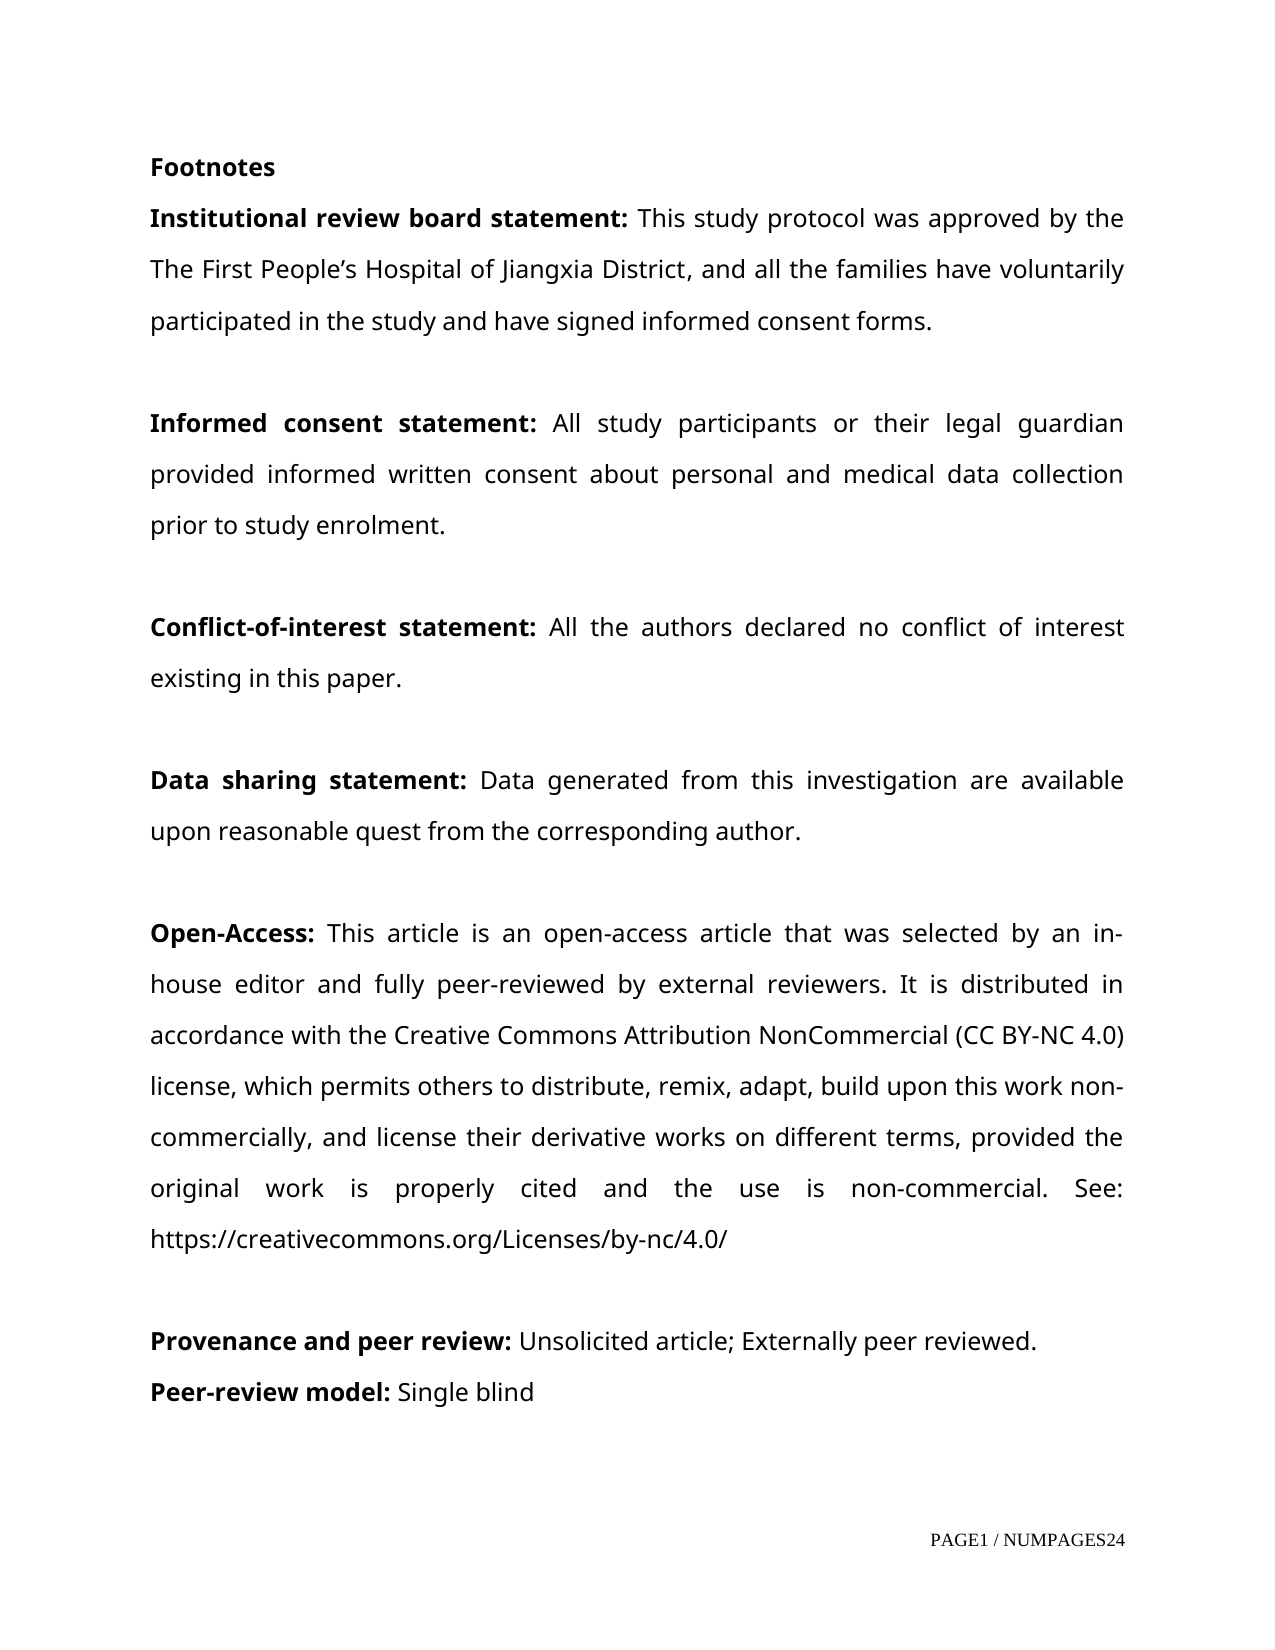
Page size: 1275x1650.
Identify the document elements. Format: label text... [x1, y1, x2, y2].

text Peer-review model: Single blind [150, 1375, 1125, 1409]
text Informed consent statement: All study participants or their legal guardian provided informed written consent about personal and medical data collection prior to study enrolment. [150, 405, 1125, 541]
text Institutional review board statement: This study protocol was approved by the The First People’s Hospital of Jiangxia District, and all the families have voluntarily participated in the study and have signed informed consent forms. [150, 201, 1125, 337]
text Footnotes [150, 150, 1125, 184]
text Conflict-of-interest statement: All the authors declared no conflict of interest existing in this paper. [150, 609, 1125, 694]
text Data sharing statement: Data generated from this investigation are available upon reasonable quest from the corresponding author. [150, 762, 1125, 848]
text Provenance and peer review: Unsolicited article; Externally peer reviewed. [150, 1324, 1125, 1358]
text Open-Access: This article is an open-access article that was selected by an in-house editor and fully peer-reviewed by external reviewers. It is distributed in accordance with the Creative Commons Attribution NonCommercial (CC BY-NC 4.0) license, which permits others to distribute, remix, adapt, build upon this work non-commercially, and license their derivative works on different terms, provided the original work is properly cited and the use is non-commercial. See: https://creativecommons.org/Licenses/by-nc/4.0/ [150, 916, 1125, 1256]
